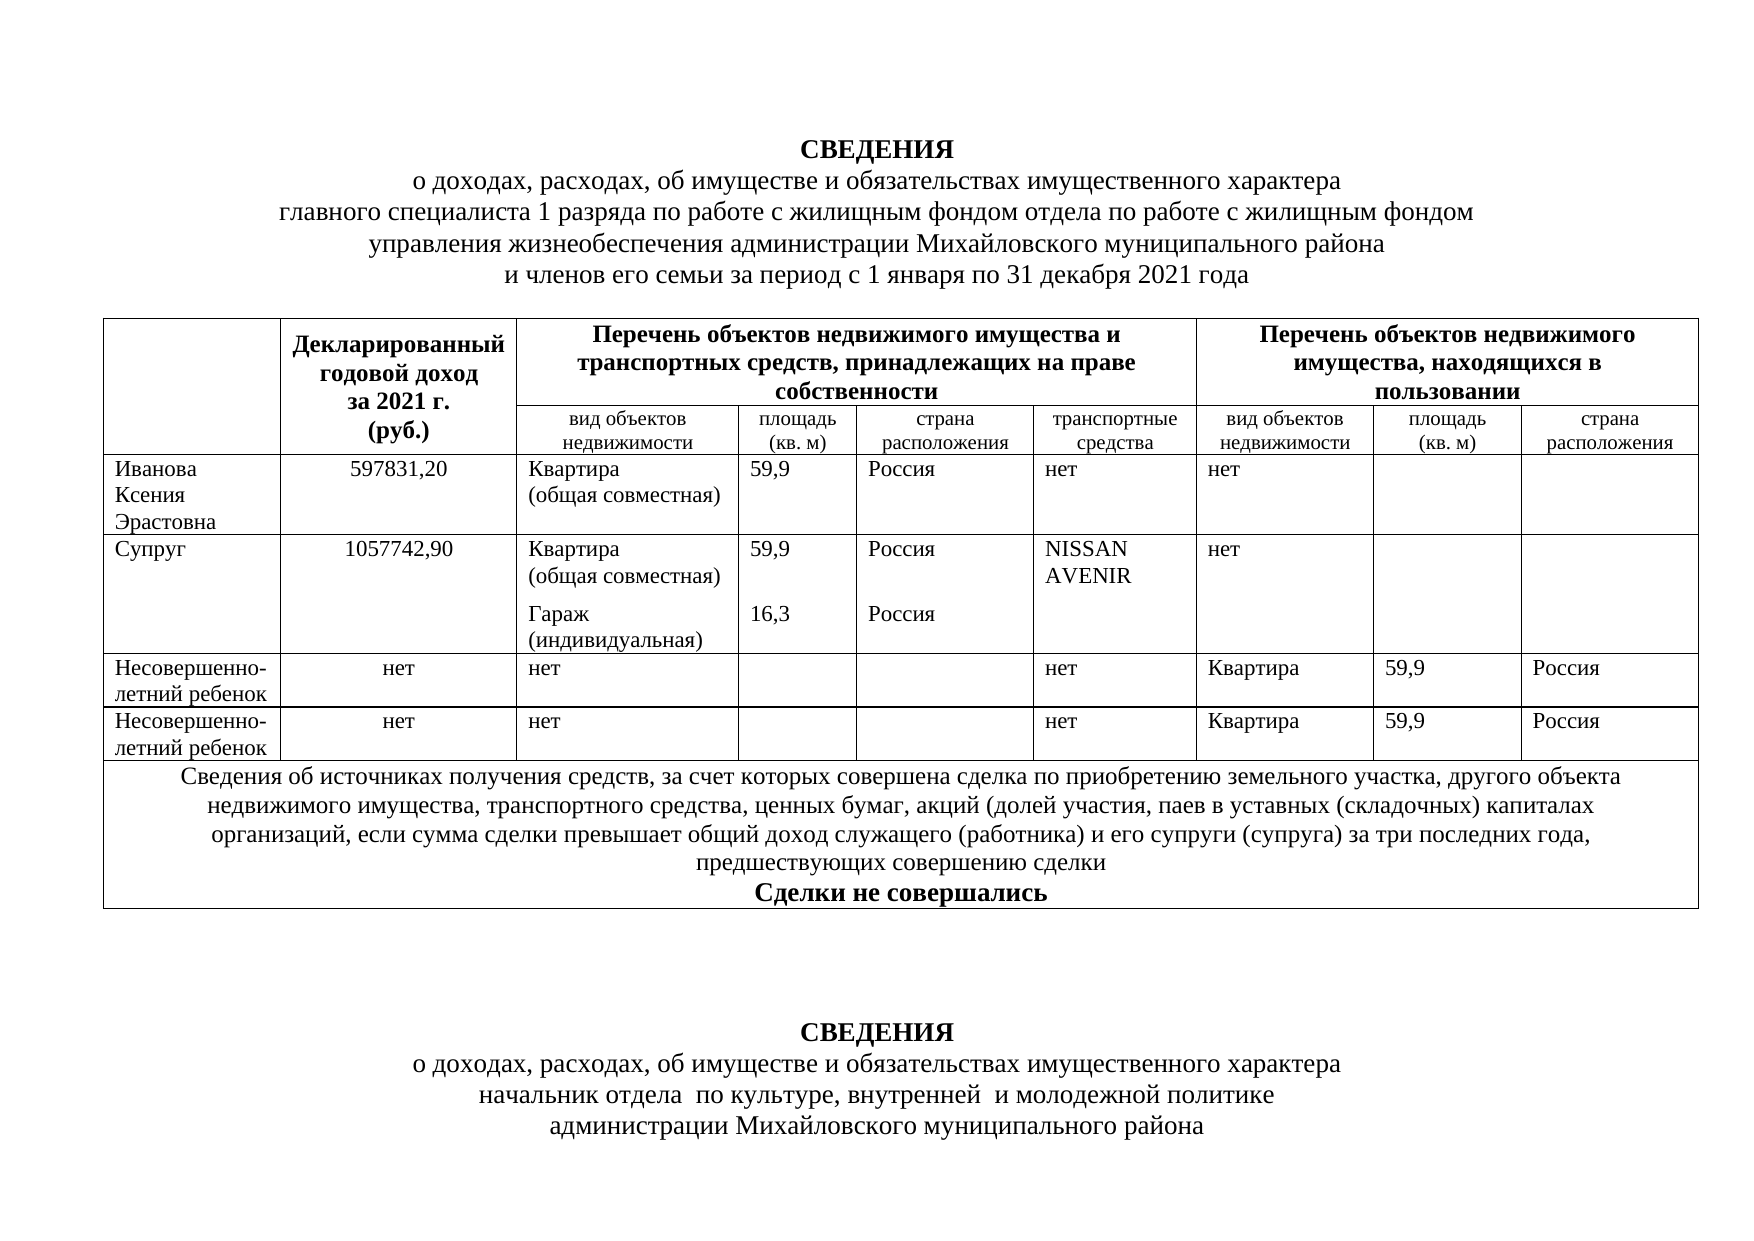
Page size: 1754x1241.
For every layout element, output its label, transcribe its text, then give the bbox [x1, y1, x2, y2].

table_cell страна расположения [857, 406, 1033, 454]
table_cell [857, 708, 1033, 760]
text о доходах, расходах, об имуществе и обязательствах имущественного характера [118, 164, 1636, 196]
table_cell 59,9 [739, 455, 856, 534]
table_cell нет [281, 708, 516, 760]
table_cell Несовершенно-летний ребенок [104, 654, 280, 706]
table_cell нет [281, 654, 516, 706]
table_cell Иванова Ксения Эрастовна [104, 455, 280, 534]
text начальник отдела по культуре, внутренней и молодежной политике [118, 1078, 1636, 1109]
table_cell Сведения об источниках получения средств, за счет которых совершена сделка по приобретению земельного участка, другого объекта недвижимого имущества, транспортного средства, ценных бумаг, акций (долей участия, паев в уставных (складочных) капиталах организаций, если сумма сделки превышает общий доход служащего (работника) и его супруги (супруга) за три последних года, предшествующих совершению сделки Сделки не совершались [104, 761, 1698, 907]
table_cell [1522, 455, 1698, 534]
table_cell вид объектов недвижимости [517, 406, 738, 454]
text СВЕДЕНИЯ [118, 1016, 1636, 1047]
table_cell Россия Россия [857, 535, 1033, 653]
table_cell нет [1034, 708, 1196, 760]
table_cell транспортные средства [1034, 406, 1196, 454]
table_cell [739, 654, 856, 706]
table_cell [1374, 455, 1521, 534]
table_cell нет [517, 708, 738, 760]
table_cell площадь (кв. м) [739, 406, 856, 454]
text управления жизнеобеспечения администрации Михайловского муниципального района [118, 227, 1636, 258]
text администрации Михайловского муниципального района [118, 1109, 1636, 1141]
table_cell Супруг [104, 535, 280, 653]
table_cell [857, 654, 1033, 706]
table_cell Квартира (общая совместная) Гараж (индивидуальная) [517, 535, 738, 653]
table_cell Несовершенно-летний ребенок [104, 708, 280, 760]
table_cell Россия [1522, 654, 1698, 706]
table_cell страна расположения [1522, 406, 1698, 454]
table_cell [1522, 535, 1698, 653]
table_cell Россия [857, 455, 1033, 534]
table_cell Россия [1522, 708, 1698, 760]
table_cell Квартира [1197, 708, 1373, 760]
table_header Перечень объектов недвижимого имущества, находящихся в пользовании [1197, 319, 1698, 405]
table_cell вид объектов недвижимости [1197, 406, 1373, 454]
table_header [104, 319, 280, 454]
table_cell [1374, 535, 1521, 653]
table_cell Квартира [1197, 654, 1373, 706]
table_cell 59,9 16,3 [739, 535, 856, 653]
table_cell Квартира (общая совместная) [517, 455, 738, 534]
table_cell нет [517, 654, 738, 706]
text о доходах, расходах, об имуществе и обязательствах имущественного характера [118, 1047, 1636, 1078]
text СВЕДЕНИЯ [118, 133, 1636, 164]
table_cell [739, 708, 856, 760]
table_cell 59,9 [1374, 654, 1521, 706]
table_cell NISSAN AVENIR [1034, 535, 1196, 653]
text главного специалиста 1 разряда по работе с жилищным фондом отдела по работе с жилищным фондом [118, 196, 1636, 227]
table_cell нет [1197, 535, 1373, 653]
table_header Декларированный годовой доход за 2021 г. (руб.) [281, 319, 516, 454]
text и членов его семьи за период с 1 января по 31 декабря 2021 года [118, 258, 1636, 289]
table_header Перечень объектов недвижимого имущества и транспортных средств, принадлежащих на праве собственности [517, 319, 1196, 405]
table_cell 1057742,90 [281, 535, 516, 653]
table_cell нет [1034, 455, 1196, 534]
table_cell нет [1034, 654, 1196, 706]
table_cell 597831,20 [281, 455, 516, 534]
table_cell площадь (кв. м) [1374, 406, 1521, 454]
table_cell нет [1197, 455, 1373, 534]
table_cell 59,9 [1374, 708, 1521, 760]
